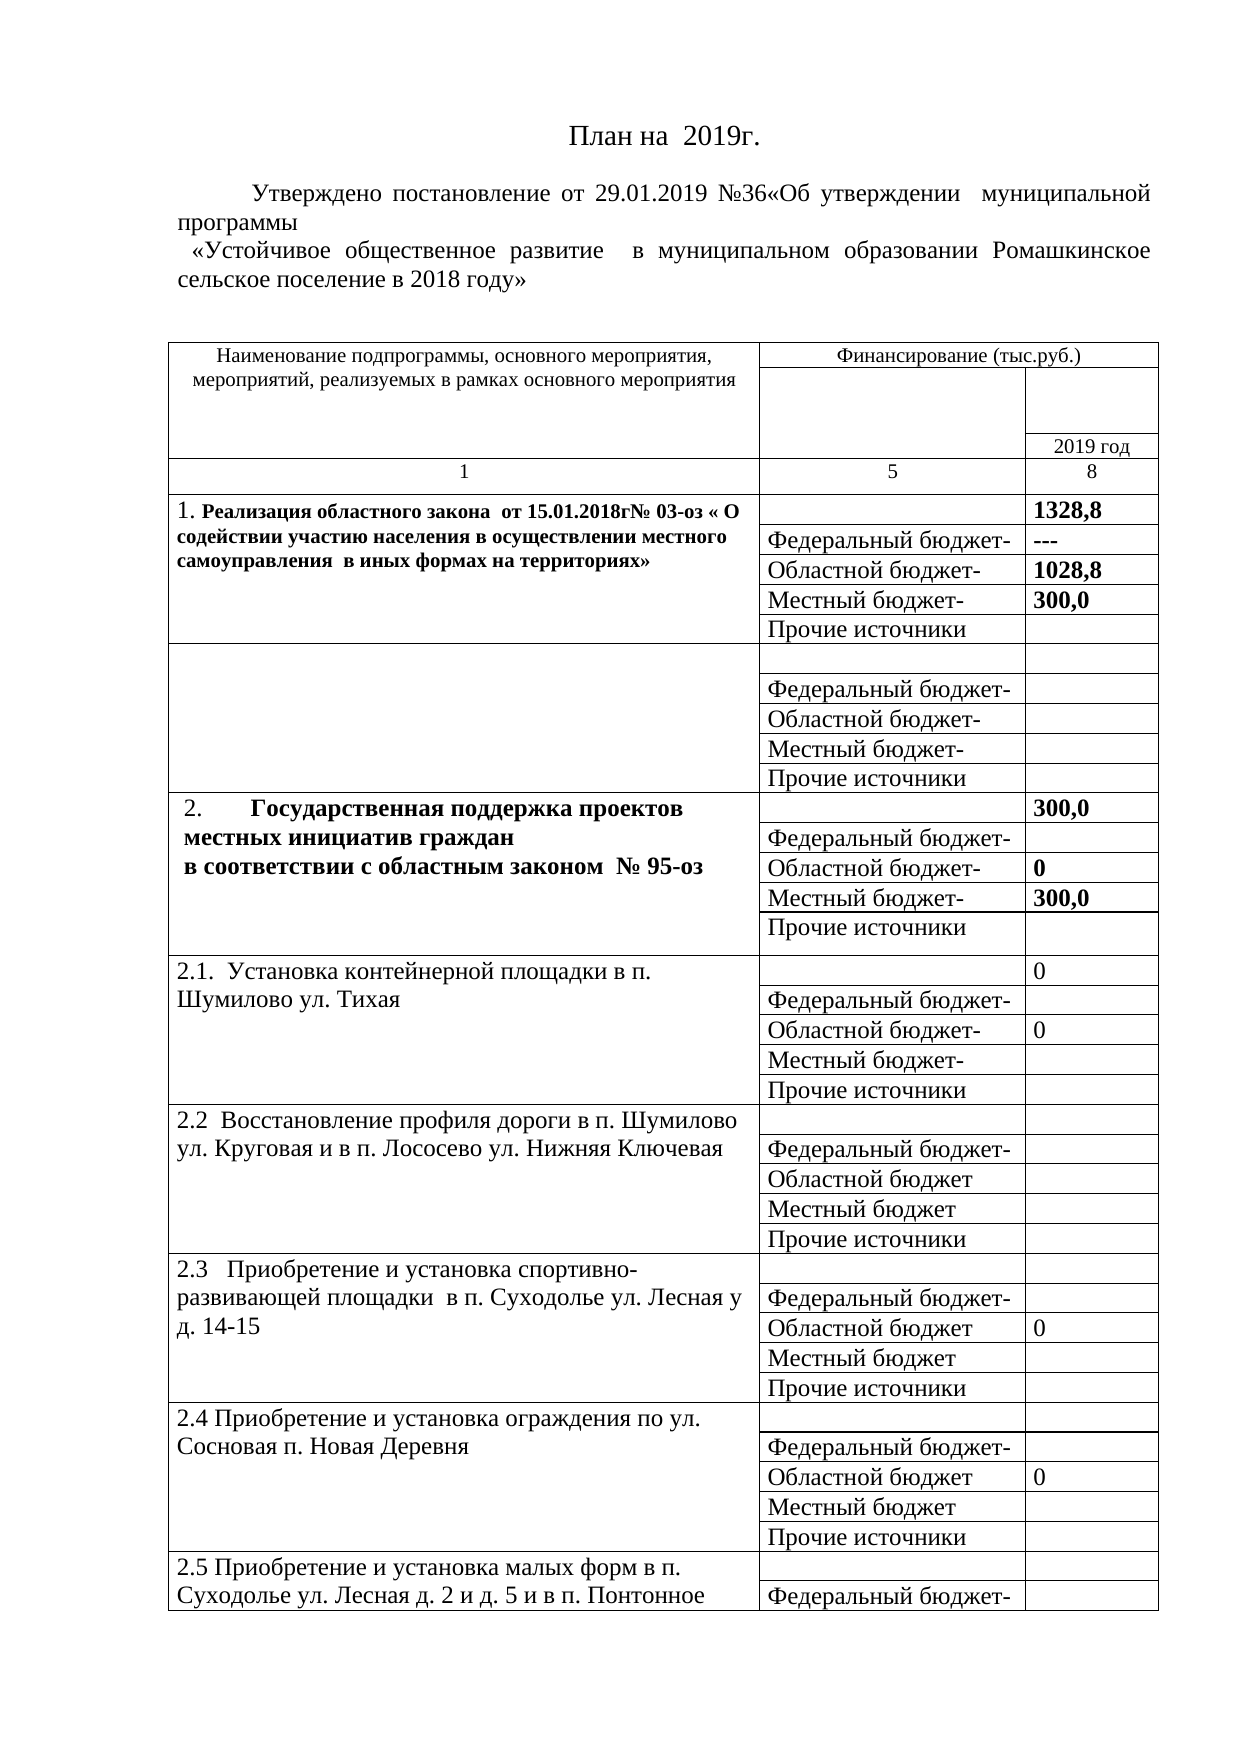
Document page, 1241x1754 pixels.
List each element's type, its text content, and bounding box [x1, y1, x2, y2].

table_cell Местный бюджет- [760, 883, 1025, 911]
table_cell Областной бюджет [760, 1313, 1025, 1342]
table_cell Федеральный бюджет- [760, 1284, 1025, 1312]
table_cell [1026, 1433, 1158, 1461]
table_cell 8 [1026, 459, 1158, 494]
table_cell [1026, 1343, 1158, 1372]
table_cell [1026, 986, 1158, 1014]
table_cell Федеральный бюджет- [760, 1135, 1025, 1163]
table_cell [1026, 1552, 1158, 1580]
table_cell 2.1. Установка контейнерной площадки в п. Шумилово ул. Тихая [169, 956, 759, 1104]
table_cell 0 [1026, 853, 1158, 882]
table_cell Местный бюджет- [760, 585, 1025, 613]
table_cell Областной бюджет- [760, 853, 1025, 882]
table_cell [1026, 1224, 1158, 1253]
table_cell [1026, 823, 1158, 852]
table_cell [1026, 1403, 1158, 1431]
table_cell Прочие источники [760, 913, 1025, 955]
table_cell [1026, 1373, 1158, 1402]
table_cell Прочие источники [760, 1075, 1025, 1104]
text Утверждено постановление от 29.01.2019 №36«Об утверждении муниципальной программы [177, 178, 1152, 236]
table_cell Областной бюджет- [760, 704, 1025, 733]
table_cell Местный бюджет [760, 1194, 1025, 1223]
table_cell Прочие источники [760, 1224, 1025, 1253]
table_cell 0 [1026, 1015, 1158, 1044]
table_cell Областной бюджет- [760, 555, 1025, 584]
table_cell [1026, 644, 1158, 673]
table_cell [1026, 1075, 1158, 1104]
table_cell Федеральный бюджет- [760, 1433, 1025, 1461]
table_cell Прочие источники [760, 1373, 1025, 1402]
table_cell [760, 368, 1025, 458]
text План на 2019г. [177, 118, 1152, 152]
table_cell 0 [1026, 1313, 1158, 1342]
table_cell [169, 644, 759, 792]
table_cell [1026, 1194, 1158, 1223]
table_cell 5 [760, 459, 1025, 494]
table_cell Федеральный бюджет- [760, 823, 1025, 852]
table_cell --- [1026, 525, 1158, 554]
table_cell [760, 956, 1025, 984]
table_cell 2.2 Восстановление профиля дороги в п. Шумилово ул. Круговая и в п. Лососево ул. Нижняя Ключевая [169, 1105, 759, 1253]
table_cell Местный бюджет [760, 1492, 1025, 1521]
table_cell 2.5 Приобретение и установка малых форм в п. Суходолье ул. Лесная д. 2 и д. 5 и в п. Понтонное [169, 1552, 759, 1610]
table_cell Прочие источники [760, 1522, 1025, 1551]
table_cell Местный бюджет- [760, 1045, 1025, 1074]
table_cell [1026, 1522, 1158, 1551]
table_header Финансирование (тыс.руб.) [760, 343, 1158, 367]
table_cell 300,0 [1026, 793, 1158, 822]
table_cell Областной бюджет- [760, 1015, 1025, 1044]
table_cell [1026, 704, 1158, 733]
table_cell [760, 793, 1025, 822]
table_cell 300,0 [1026, 883, 1158, 911]
table_cell [1026, 764, 1158, 792]
table_cell [1026, 1284, 1158, 1312]
table_cell [760, 644, 1025, 673]
table_cell [1026, 368, 1158, 432]
table_cell Прочие источники [760, 764, 1025, 792]
table_cell [1026, 615, 1158, 643]
table_cell 2019 год [1026, 434, 1158, 458]
table_cell Местный бюджет- [760, 734, 1025, 762]
table_cell [1026, 1492, 1158, 1521]
table_cell [1026, 734, 1158, 762]
table_cell Местный бюджет [760, 1343, 1025, 1372]
table_cell 2.3 Приобретение и установка спортивно-развивающей площадки в п. Суходолье ул. Лесная у д. 14-15 [169, 1254, 759, 1402]
table_cell [760, 495, 1025, 524]
table_cell 2.4 Приобретение и установка ограждения по ул. Сосновая п. Новая Деревня [169, 1403, 759, 1551]
table_cell 300,0 [1026, 585, 1158, 613]
table_cell Прочие источники [760, 615, 1025, 643]
table_cell [1026, 674, 1158, 703]
table_cell [760, 1552, 1025, 1580]
table_cell 1 [169, 459, 759, 494]
table_cell [1026, 1581, 1158, 1610]
table_cell [760, 1105, 1025, 1133]
table_cell 0 [1026, 956, 1158, 984]
table_cell 1328,8 [1026, 495, 1158, 524]
table_cell Федеральный бюджет- [760, 986, 1025, 1014]
table_cell 2. Государственная поддержка проектов местных инициатив граждан в соответствии с областным законом № 95-оз [169, 793, 759, 955]
table_cell [1026, 1135, 1158, 1163]
table_header Наименование подпрограммы, основного мероприятия, мероприятий, реализуемых в рамках основного мероприятия [169, 343, 759, 458]
table_cell [1026, 1254, 1158, 1282]
table_cell [1026, 913, 1158, 955]
table_cell [760, 1254, 1025, 1282]
table_cell Федеральный бюджет- [760, 525, 1025, 554]
table_cell 1028,8 [1026, 555, 1158, 584]
table_cell 0 [1026, 1462, 1158, 1491]
table_cell Областной бюджет [760, 1462, 1025, 1491]
table_cell [1026, 1045, 1158, 1074]
table_cell Федеральный бюджет- [760, 674, 1025, 703]
table_cell 1. Реализация областного закона от 15.01.2018г№ 03-оз « О содействии участию населения в осуществлении местного самоуправления в иных формах на территориях» [169, 495, 759, 643]
table_cell Федеральный бюджет- [760, 1581, 1025, 1610]
text «Устойчивое общественное развитие в муниципальном образовании Ромашкинское сельское поселение в 2018 году» [177, 236, 1152, 293]
table_cell Областной бюджет [760, 1164, 1025, 1193]
table_cell [1026, 1105, 1158, 1133]
table_cell [760, 1403, 1025, 1431]
table_cell [1026, 1164, 1158, 1193]
